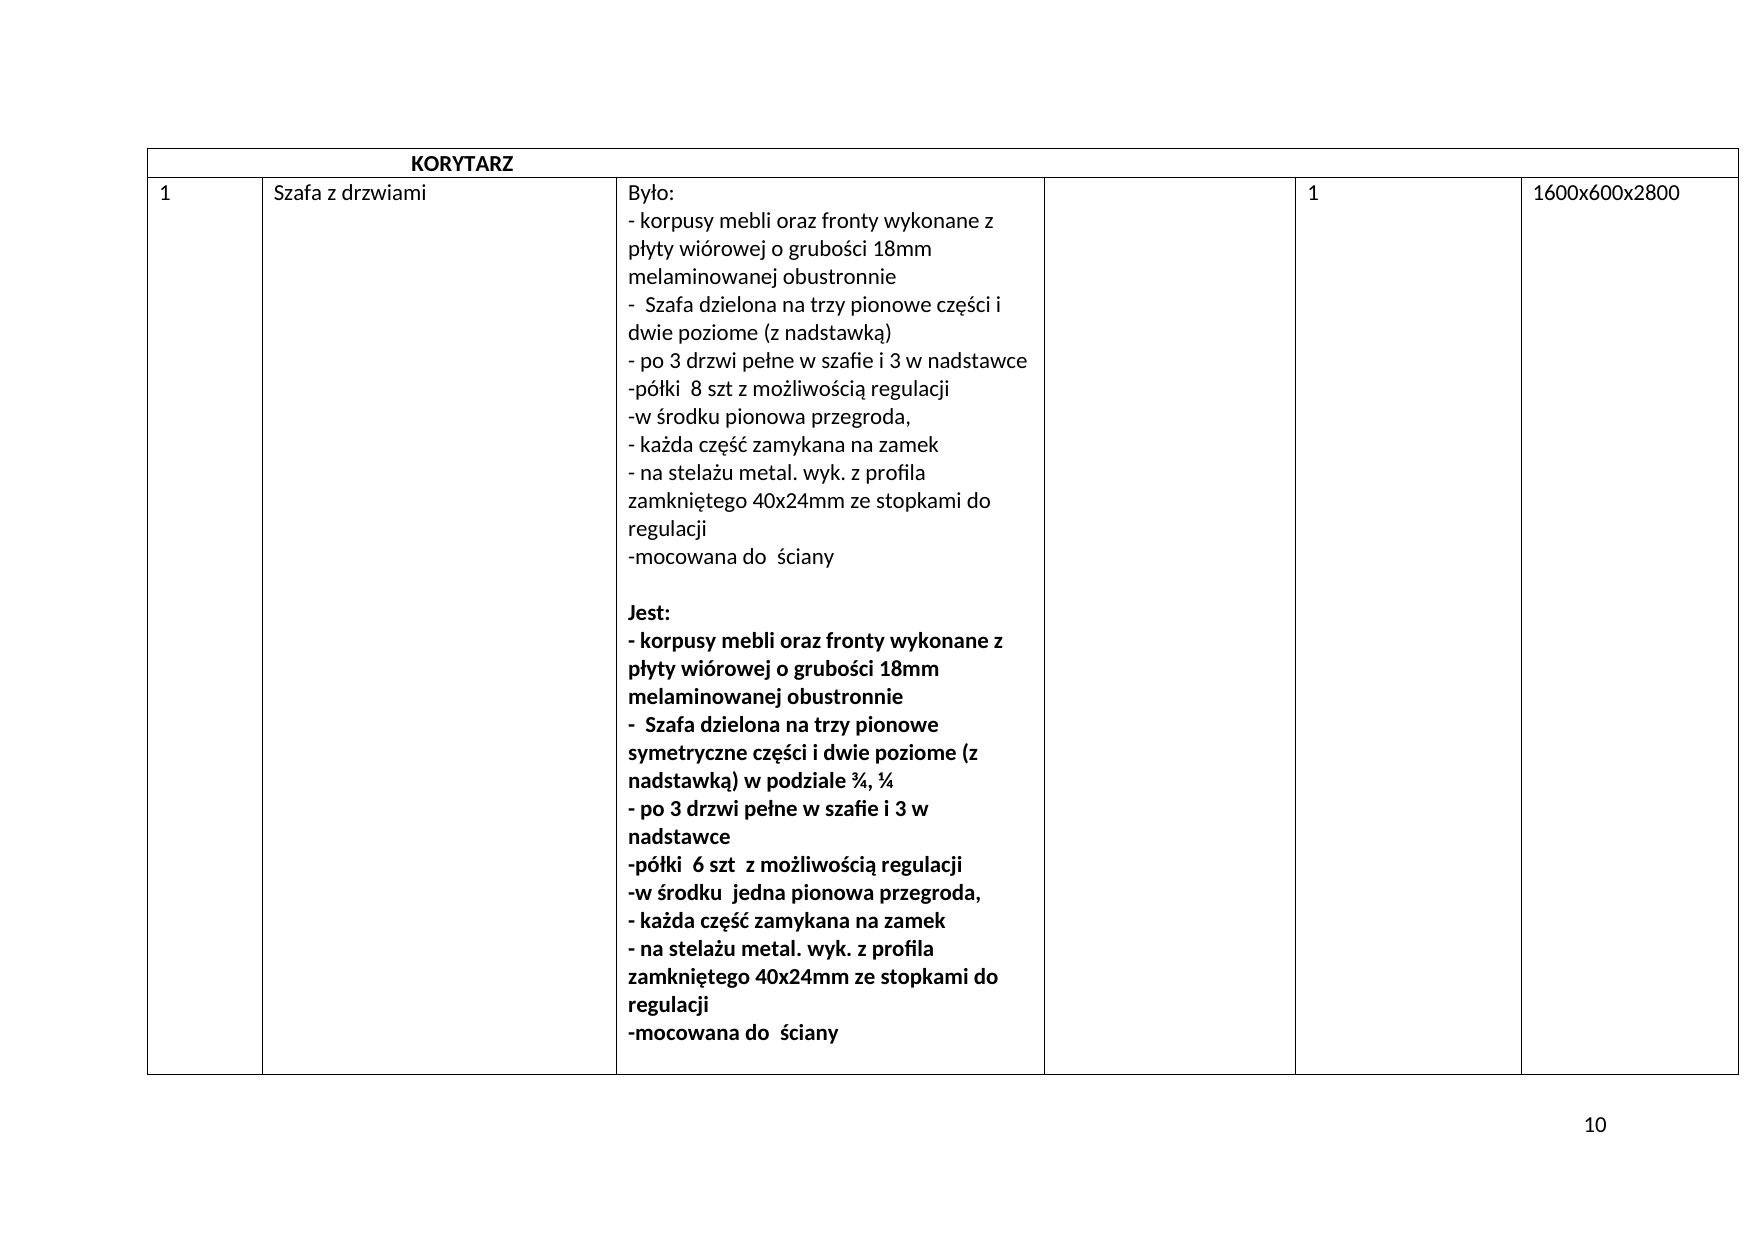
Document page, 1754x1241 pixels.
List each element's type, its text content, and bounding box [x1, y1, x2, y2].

table_cell KORYTARZ [148, 149, 1738, 177]
table_cell Szafa z drzwiami [263, 178, 616, 1074]
table_cell 1 [1296, 178, 1521, 1074]
table_cell Było: - korpusy mebli oraz fronty wykonane z płyty wiórowej o grubości 18mm melaminowanej obustronnie - Szafa dzielona na trzy pionowe części i dwie poziome (z nadstawką) - po 3 drzwi pełne w szafie i 3 w nadstawce -półki 8 szt z możliwością regulacji -w środku pionowa przegroda, - każda część zamykana na zamek - na stelażu metal. wyk. z profila zamkniętego 40x24mm ze stopkami do regulacji -mocowana do ściany Jest: - korpusy mebli oraz fronty wykonane z płyty wiórowej o grubości 18mm melaminowanej obustronnie - Szafa dzielona na trzy pionowe symetryczne części i dwie poziome (z nadstawką) w podziale ¾, ¼ - po 3 drzwi pełne w szafie i 3 w nadstawce -półki 6 szt z możliwością regulacji -w środku jedna pionowa przegroda, - każda część zamykana na zamek - na stelażu metal. wyk. z profila zamkniętego 40x24mm ze stopkami do regulacji -mocowana do ściany [617, 178, 1044, 1074]
table_cell [1045, 178, 1295, 1074]
table_cell 1600x600x2800 [1522, 178, 1738, 1074]
table_cell 1 [148, 178, 262, 1074]
